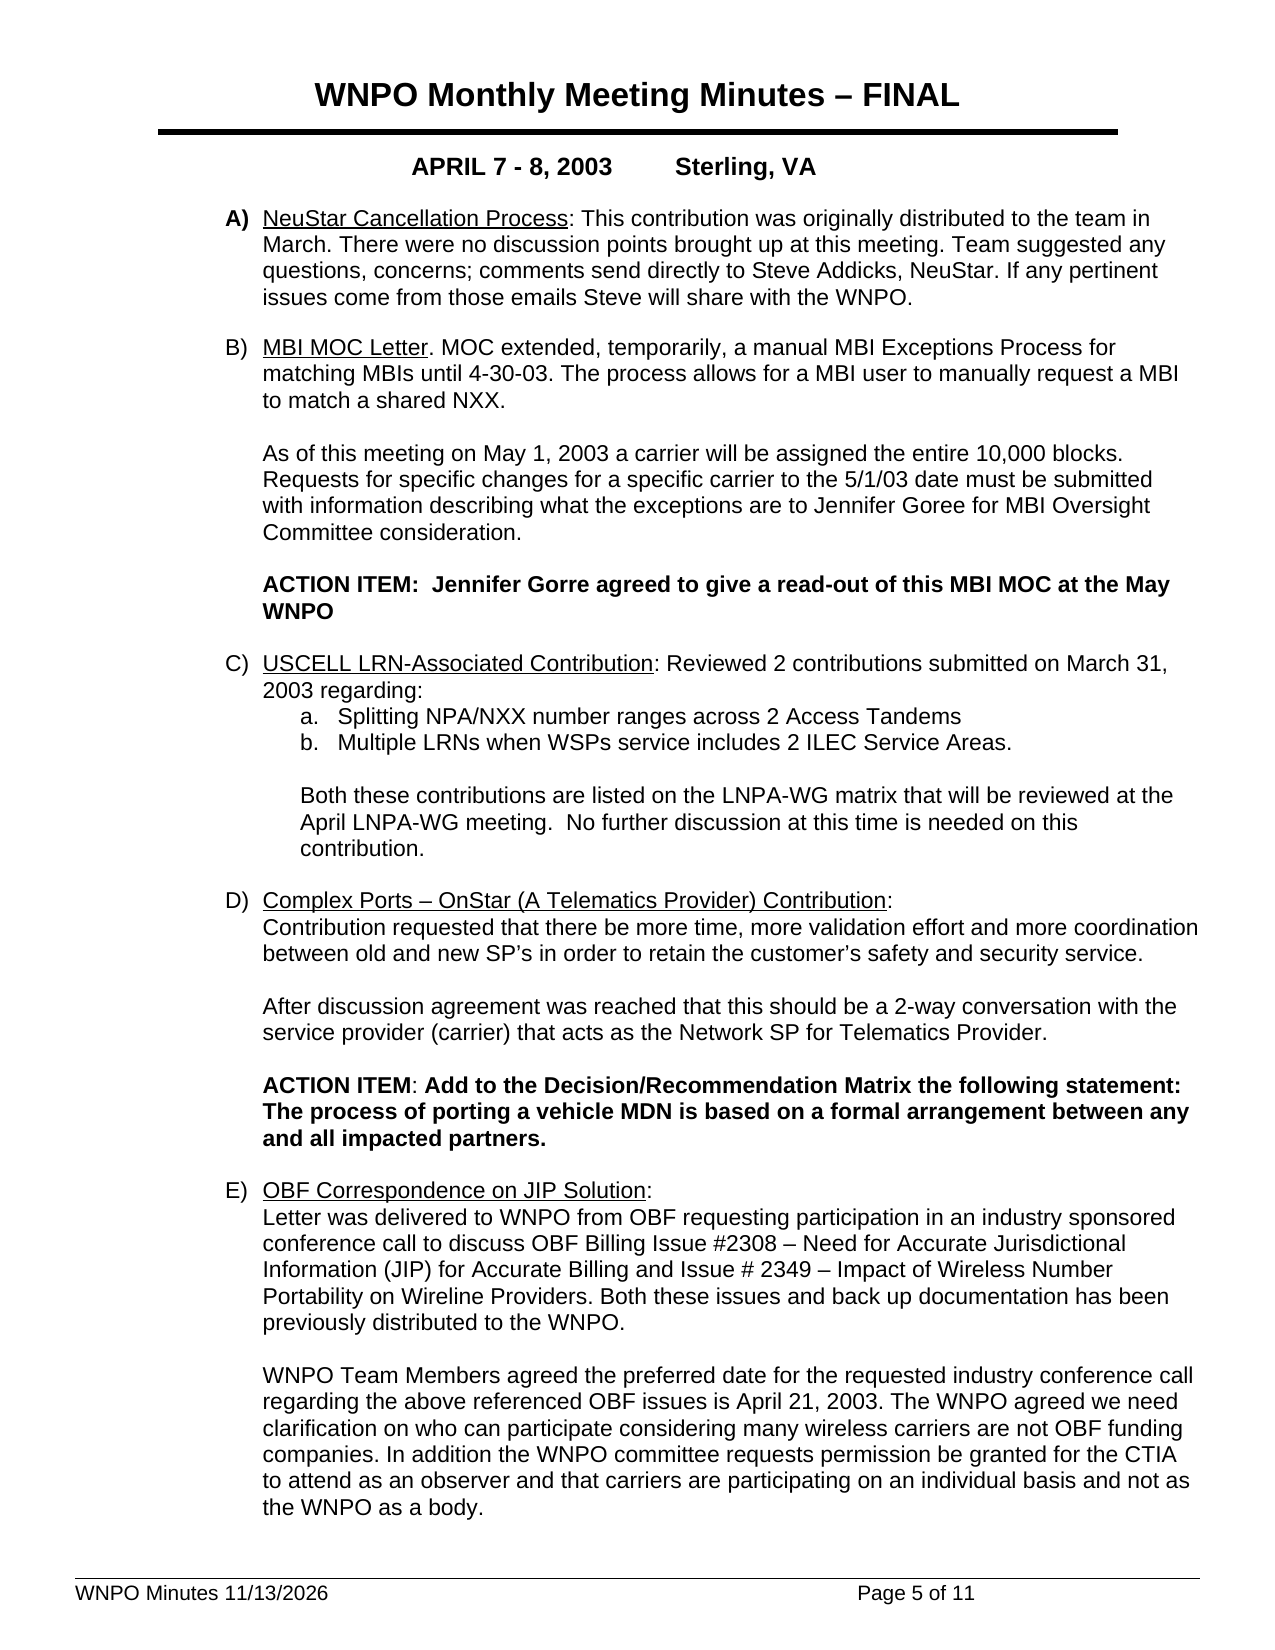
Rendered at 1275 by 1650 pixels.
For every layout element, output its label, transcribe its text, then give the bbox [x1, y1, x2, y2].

text ACTION ITEM: Jennifer Gorre agreed to give a read-out of this MBI MOC at the May WNPO [262, 571, 1200, 624]
text Both these contributions are listed on the LNPA-WG matrix that will be reviewed at the April LNPA-WG meeting. No further discussion at this time is needed on this contribution. [300, 782, 1200, 861]
list USCELL LRN-Associated Contribution: Reviewed 2 contributions submitted on March 31, 2003 regarding: [225, 650, 1200, 703]
list Splitting NPA/NXX number ranges across 2 Access Tandems [300, 703, 1200, 729]
text ACTION ITEM: Add to the Decision/Recommendation Matrix the following statement: The process of porting a vehicle MDN is based on a formal arrangement between any and all impacted partners. [262, 1072, 1200, 1151]
text After discussion agreement was reached that this should be a 2-way conversation with the service provider (carrier) that acts as the Network SP for Telematics Provider. [262, 993, 1200, 1046]
text Letter was delivered to WNPO from OBF requesting participation in an industry sponsored conference call to discuss OBF Billing Issue #2308 – Need for Accurate Jurisdictional Information (JIP) for Accurate Billing and Issue # 2349 – Impact of Wireless Number Portability on Wireline Providers. Both these issues and back up documentation has been previously distributed to the WNPO. [262, 1204, 1200, 1336]
list MBI MOC Letter. MOC extended, temporarily, a manual MBI Exceptions Process for matching MBIs until 4-30-03. The process allows for a MBI user to manually request a MBI to match a shared NXX. [225, 334, 1200, 413]
list NeuStar Cancellation Process: This contribution was originally distributed to the team in March. There were no discussion points brought up at this meeting. Team suggested any questions, concerns; comments send directly to Steve Addicks, NeuStar. If any pertinent issues come from those emails Steve will share with the WNPO. [225, 204, 1200, 310]
text Contribution requested that there be more time, more validation effort and more coordination between old and new SP’s in order to retain the customer’s safety and security service. [262, 914, 1200, 967]
list Complex Ports – OnStar (A Telematics Provider) Contribution: [225, 887, 1200, 914]
list OBF Correspondence on JIP Solution: [225, 1177, 1200, 1204]
text WNPO Team Members agreed the preferred date for the requested industry conference call regarding the above referenced OBF issues is April 21, 2003. The WNPO agreed we need clarification on who can participate considering many wireless carriers are not OBF funding companies. In addition the WNPO committee requests permission be granted for the CTIA to attend as an observer and that carriers are participating on an individual basis and not as the WNPO as a body. [262, 1362, 1200, 1520]
text As of this meeting on May 1, 2003 a carrier will be assigned the entire 10,000 blocks. Requests for specific changes for a specific carrier to the 5/1/03 date must be submitted with information describing what the exceptions are to Jennifer Goree for MBI Oversight Committee consideration. [262, 439, 1200, 545]
list Multiple LRNs when WSPs service includes 2 ILEC Service Areas. [300, 729, 1200, 756]
